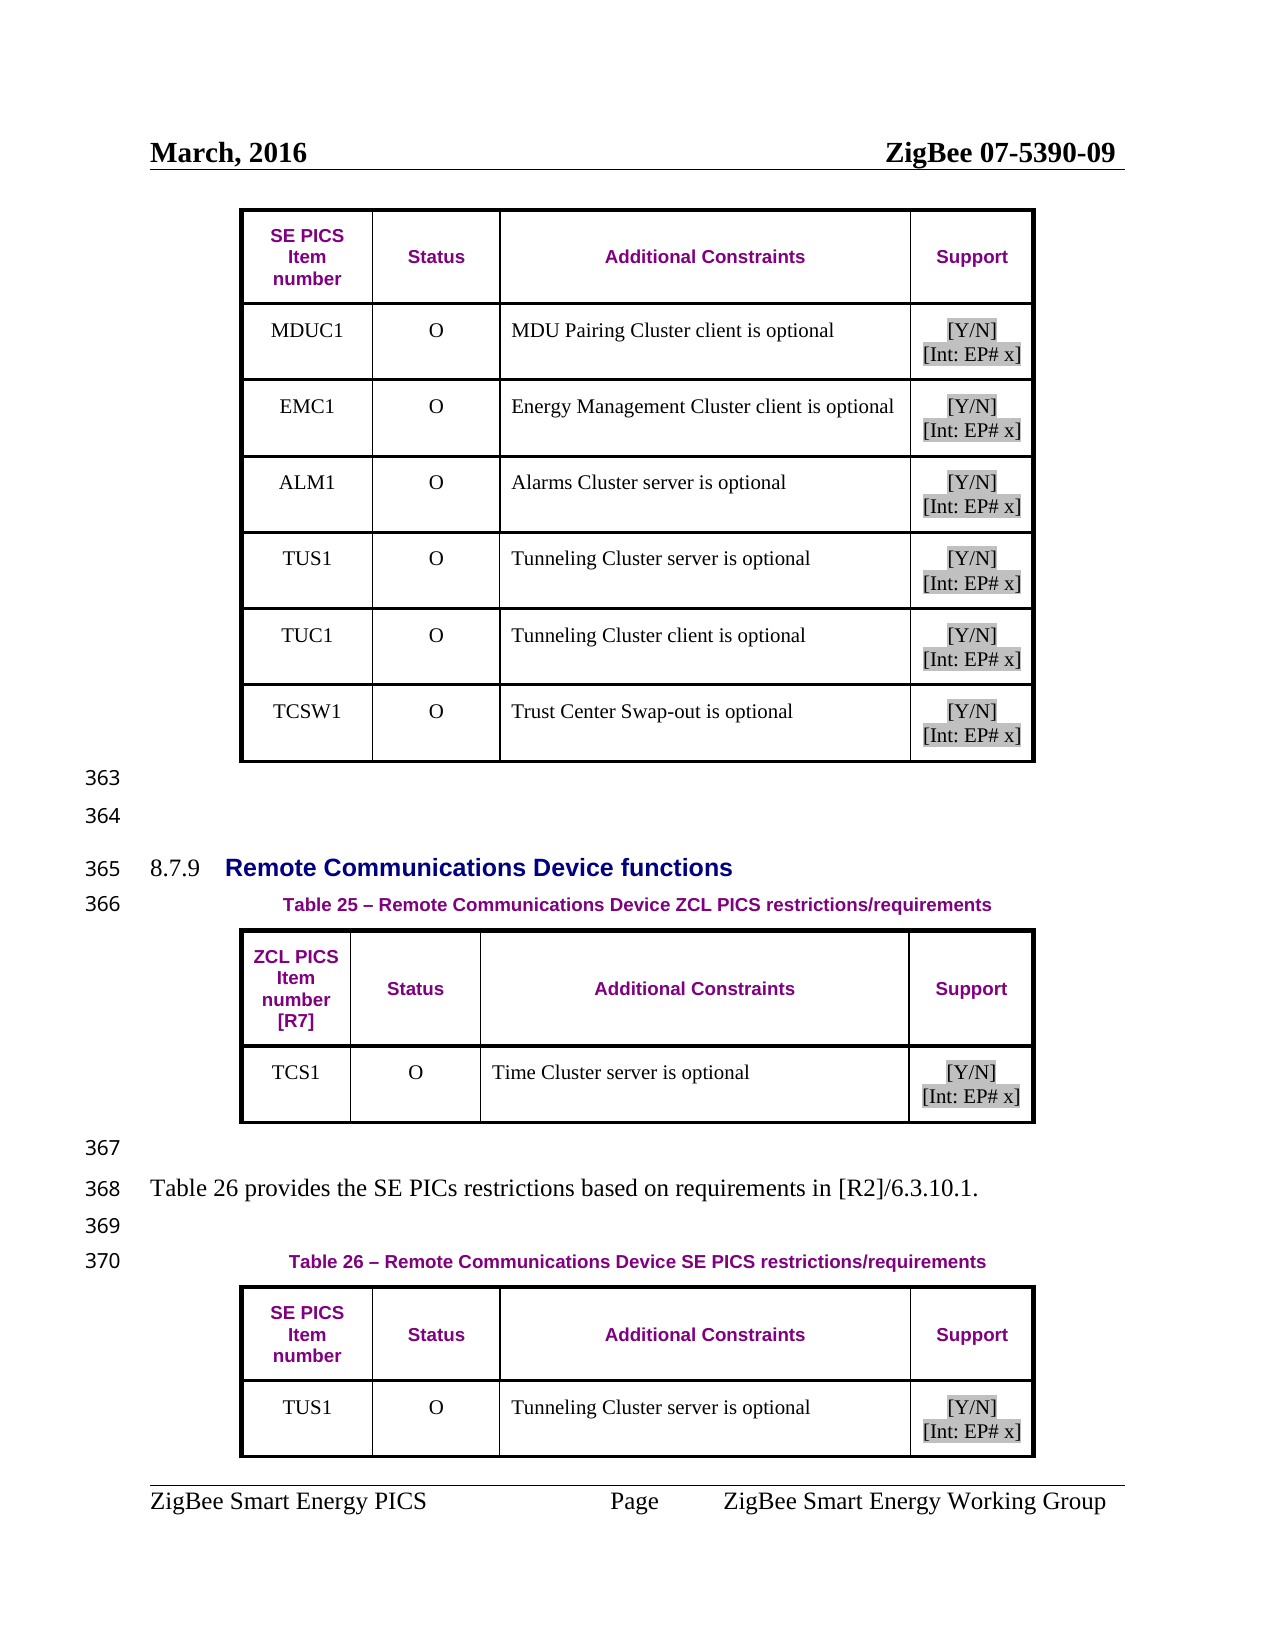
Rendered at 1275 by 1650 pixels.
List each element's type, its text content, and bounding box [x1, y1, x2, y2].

table_header SE PICS Item number [244, 212, 372, 302]
table_cell Time Cluster server is optional [481, 1048, 908, 1121]
table_cell O [373, 534, 499, 607]
text Table 26 – Remote Communications Device SE PICS restrictions/requirements [150, 1251, 1125, 1272]
table_header Support [910, 933, 1031, 1044]
table_cell [Y/N] [Int: EP# x] [911, 305, 1031, 378]
table_cell TUC1 [244, 610, 372, 683]
table_cell O [373, 381, 499, 454]
text Table 26 provides the SE PICs restrictions based on requirements in [R2]/6.3.10.1. [150, 1173, 1125, 1201]
table_cell [Y/N] [Int: EP# x] [911, 534, 1031, 607]
table_cell [Y/N] [Int: EP# x] [910, 1048, 1031, 1121]
table_cell O [373, 305, 499, 378]
table_header Support [911, 1289, 1031, 1379]
text Table 25 – Remote Communications Device ZCL PICS restrictions/requirements [150, 894, 1125, 916]
table_cell [Y/N] [Int: EP# x] [911, 610, 1031, 683]
table_cell O [373, 1382, 499, 1455]
table_cell [Y/N] [Int: EP# x] [911, 458, 1031, 531]
table_cell [Y/N] [Int: EP# x] [911, 1382, 1031, 1455]
table_header Status [373, 1289, 499, 1379]
table_cell EMC1 [244, 381, 372, 454]
table_header ZCL PICS Item number [R7] [244, 933, 350, 1044]
table_cell TCSW1 [244, 686, 372, 759]
table_cell TUS1 [244, 534, 372, 607]
table_header SE PICS Item number [244, 1289, 372, 1379]
table_header Additional Constraints [481, 933, 908, 1044]
table_cell O [373, 686, 499, 759]
table_cell MDU Pairing Cluster client is optional [501, 305, 910, 378]
table_header Additional Constraints [501, 212, 910, 302]
table_cell MDUC1 [244, 305, 372, 378]
table_header Status [351, 933, 480, 1044]
table_cell O [351, 1048, 480, 1121]
table_header Support [911, 212, 1031, 302]
table_cell Tunneling Cluster server is optional [500, 1382, 910, 1455]
table_cell Energy Management Cluster client is optional [501, 381, 910, 454]
table_header Status [373, 212, 499, 302]
table_cell Tunneling Cluster client is optional [501, 610, 910, 683]
table_cell O [373, 458, 499, 531]
table_cell Trust Center Swap-out is optional [501, 686, 910, 759]
table_header Additional Constraints [501, 1289, 910, 1379]
table_cell ALM1 [244, 458, 372, 531]
table_cell O [373, 610, 499, 683]
table_cell [Y/N] [Int: EP# x] [911, 381, 1031, 454]
table_cell [Y/N] [Int: EP# x] [911, 686, 1031, 759]
table_cell Tunneling Cluster server is optional [500, 534, 910, 607]
subtitle Remote Communications Device functions [150, 853, 1125, 882]
table_cell TCS1 [244, 1048, 350, 1121]
table_cell TUS1 [244, 1382, 372, 1455]
table_cell Alarms Cluster server is optional [501, 458, 910, 531]
